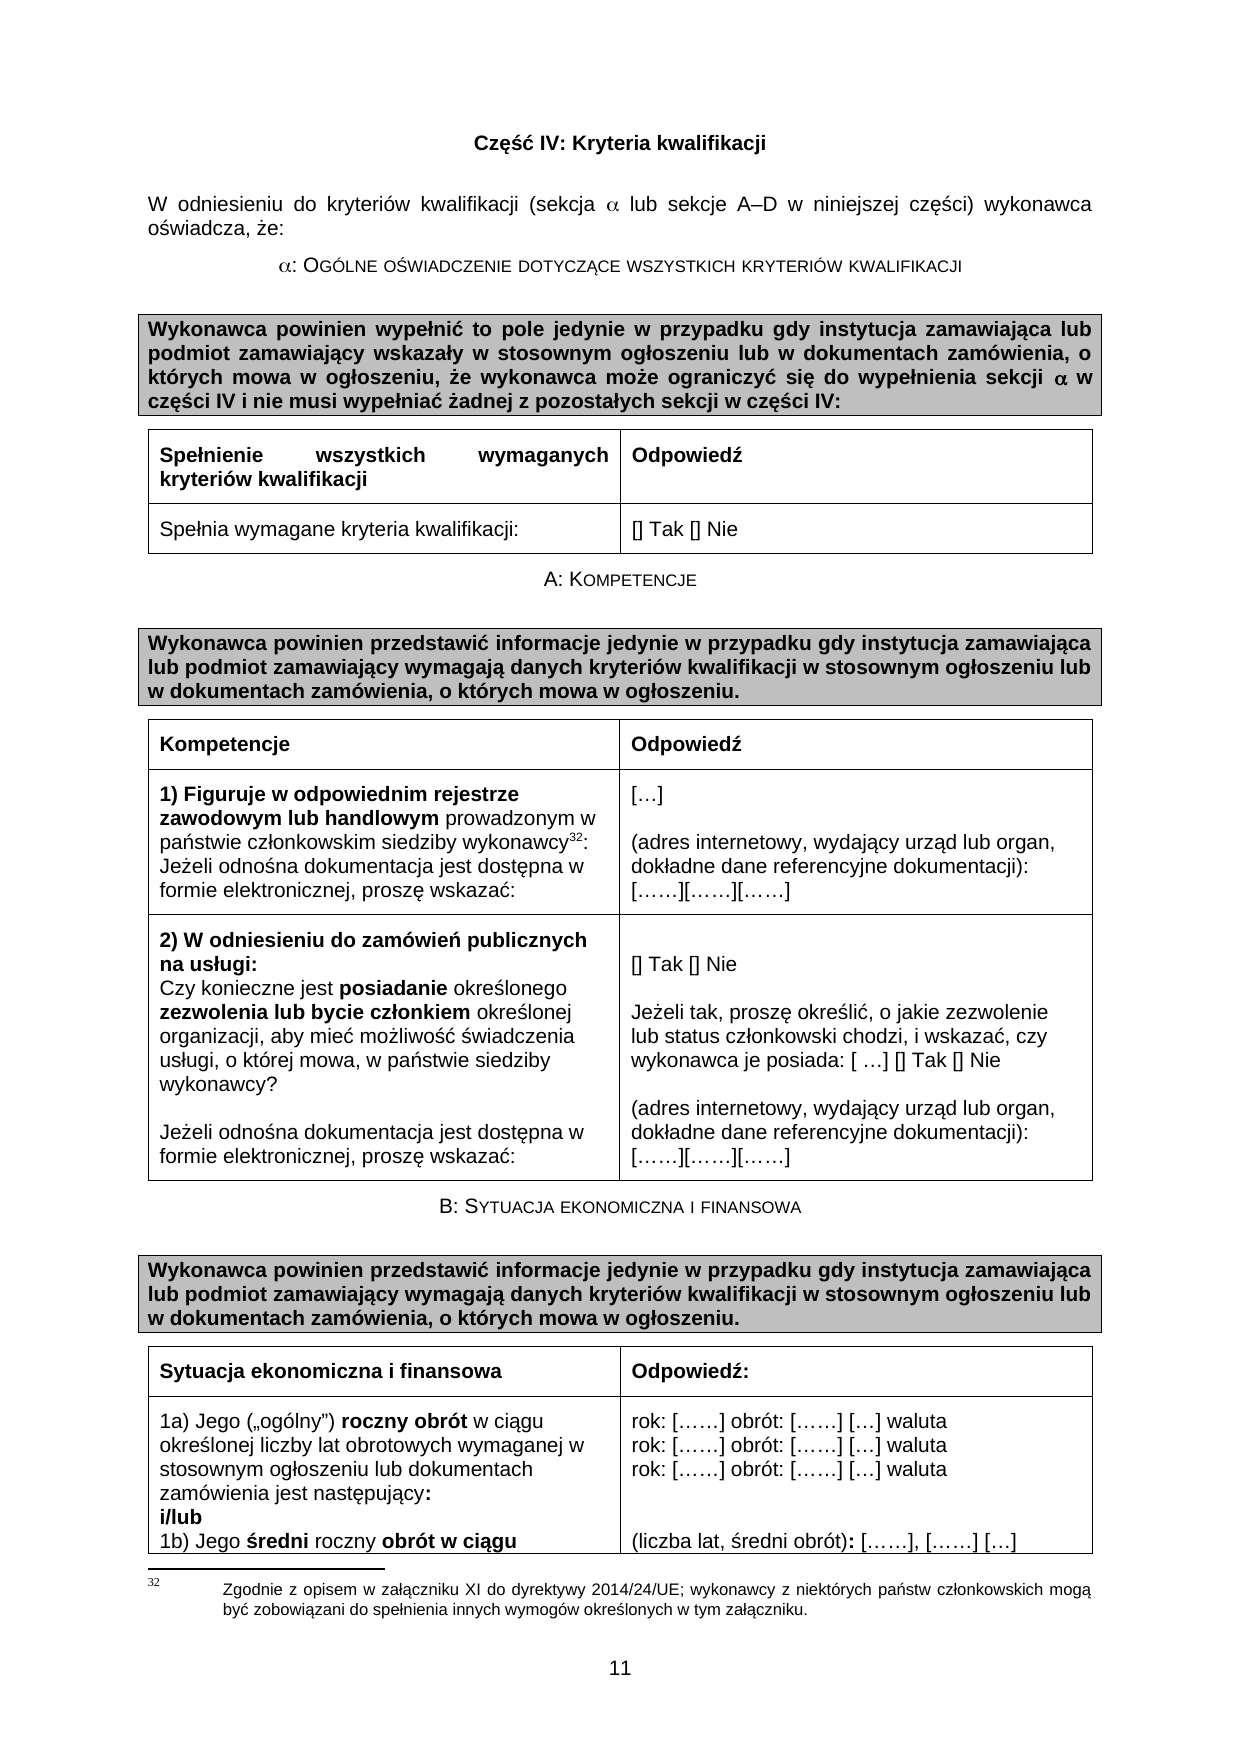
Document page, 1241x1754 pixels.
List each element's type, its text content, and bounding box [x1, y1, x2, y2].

table_cell Spełnia wymagane kryteria kwalifikacji: [149, 504, 620, 553]
table_header Sytuacja ekonomiczna i finansowa [149, 1347, 620, 1396]
text Wykonawca powinien przedstawić informacje jedynie w przypadku gdy instytucja zamawiająca lub podmiot zamawiający wymagają danych kryteriów kwalifikacji w stosownym ogłoszeniu lub w dokumentach zamówienia, o których mowa w ogłoszeniu. [139, 629, 1101, 705]
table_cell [621, 1397, 1092, 1553]
table_header Kompetencje [149, 720, 619, 768]
table_cell [] Tak [] Nie Jeżeli tak, proszę określić, o jakie zezwolenie lub status członkowski chodzi, i wskazać, czy wykonawca je posiada: [ …] [] Tak [] Nie (adres internetowy, wydający urząd lub organ, dokładne dane referencyjne dokumentacji): [……][……][……] [620, 915, 1092, 1180]
table_header Odpowiedź [621, 430, 1092, 503]
title B: Sytuacja ekonomiczna i finansowa [148, 1193, 1093, 1217]
table_header Odpowiedź [620, 720, 1092, 768]
title : Ogólne oświadczenie dotyczące wszystkich kryteriów kwalifikacji [148, 253, 1093, 277]
title A: Kompetencje [148, 566, 1093, 590]
table_cell 2) W odniesieniu do zamówień publicznych na usługi: Czy konieczne jest posiadanie określonego zezwolenia lub bycie członkiem określonej organizacji, aby mieć możliwość świadczenia usługi, o której mowa, w państwie siedziby wykonawcy? Jeżeli odnośna dokumentacja jest dostępna w formie elektronicznej, proszę wskazać: [149, 915, 619, 1180]
table_header Spełnienie wszystkich wymaganych kryteriów kwalifikacji [149, 430, 620, 503]
table_header Odpowiedź: [621, 1347, 1092, 1396]
table_cell […] (adres internetowy, wydający urząd lub organ, dokładne dane referencyjne dokumentacji): [……][……][……] [620, 770, 1092, 914]
table_cell 1) Figuruje w odpowiednim rejestrze zawodowym lub handlowym prowadzonym w państwie członkowskim siedziby wykonawcy: Jeżeli odnośna dokumentacja jest dostępna w formie elektronicznej, proszę wskazać: [149, 770, 619, 914]
text W odniesieniu do kryteriów kwalifikacji (sekcja lub sekcje A–D w niniejszej części) wykonawca oświadcza, że: [148, 192, 1093, 240]
title Część IV: Kryteria kwalifikacji [148, 131, 1093, 154]
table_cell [149, 1397, 620, 1553]
text Wykonawca powinien wypełnić to pole jedynie w przypadku gdy instytucja zamawiająca lub podmiot zamawiający wskazały w stosownym ogłoszeniu lub w dokumentach zamówienia, o których mowa w ogłoszeniu, że wykonawca może ograniczyć się do wypełnienia sekcji w części IV i nie musi wypełniać żadnej z pozostałych sekcji w części IV: [139, 315, 1101, 415]
text Wykonawca powinien przedstawić informacje jedynie w przypadku gdy instytucja zamawiająca lub podmiot zamawiający wymagają danych kryteriów kwalifikacji w stosownym ogłoszeniu lub w dokumentach zamówienia, o których mowa w ogłoszeniu. [139, 1256, 1101, 1332]
table_cell [] Tak [] Nie [621, 504, 1092, 553]
